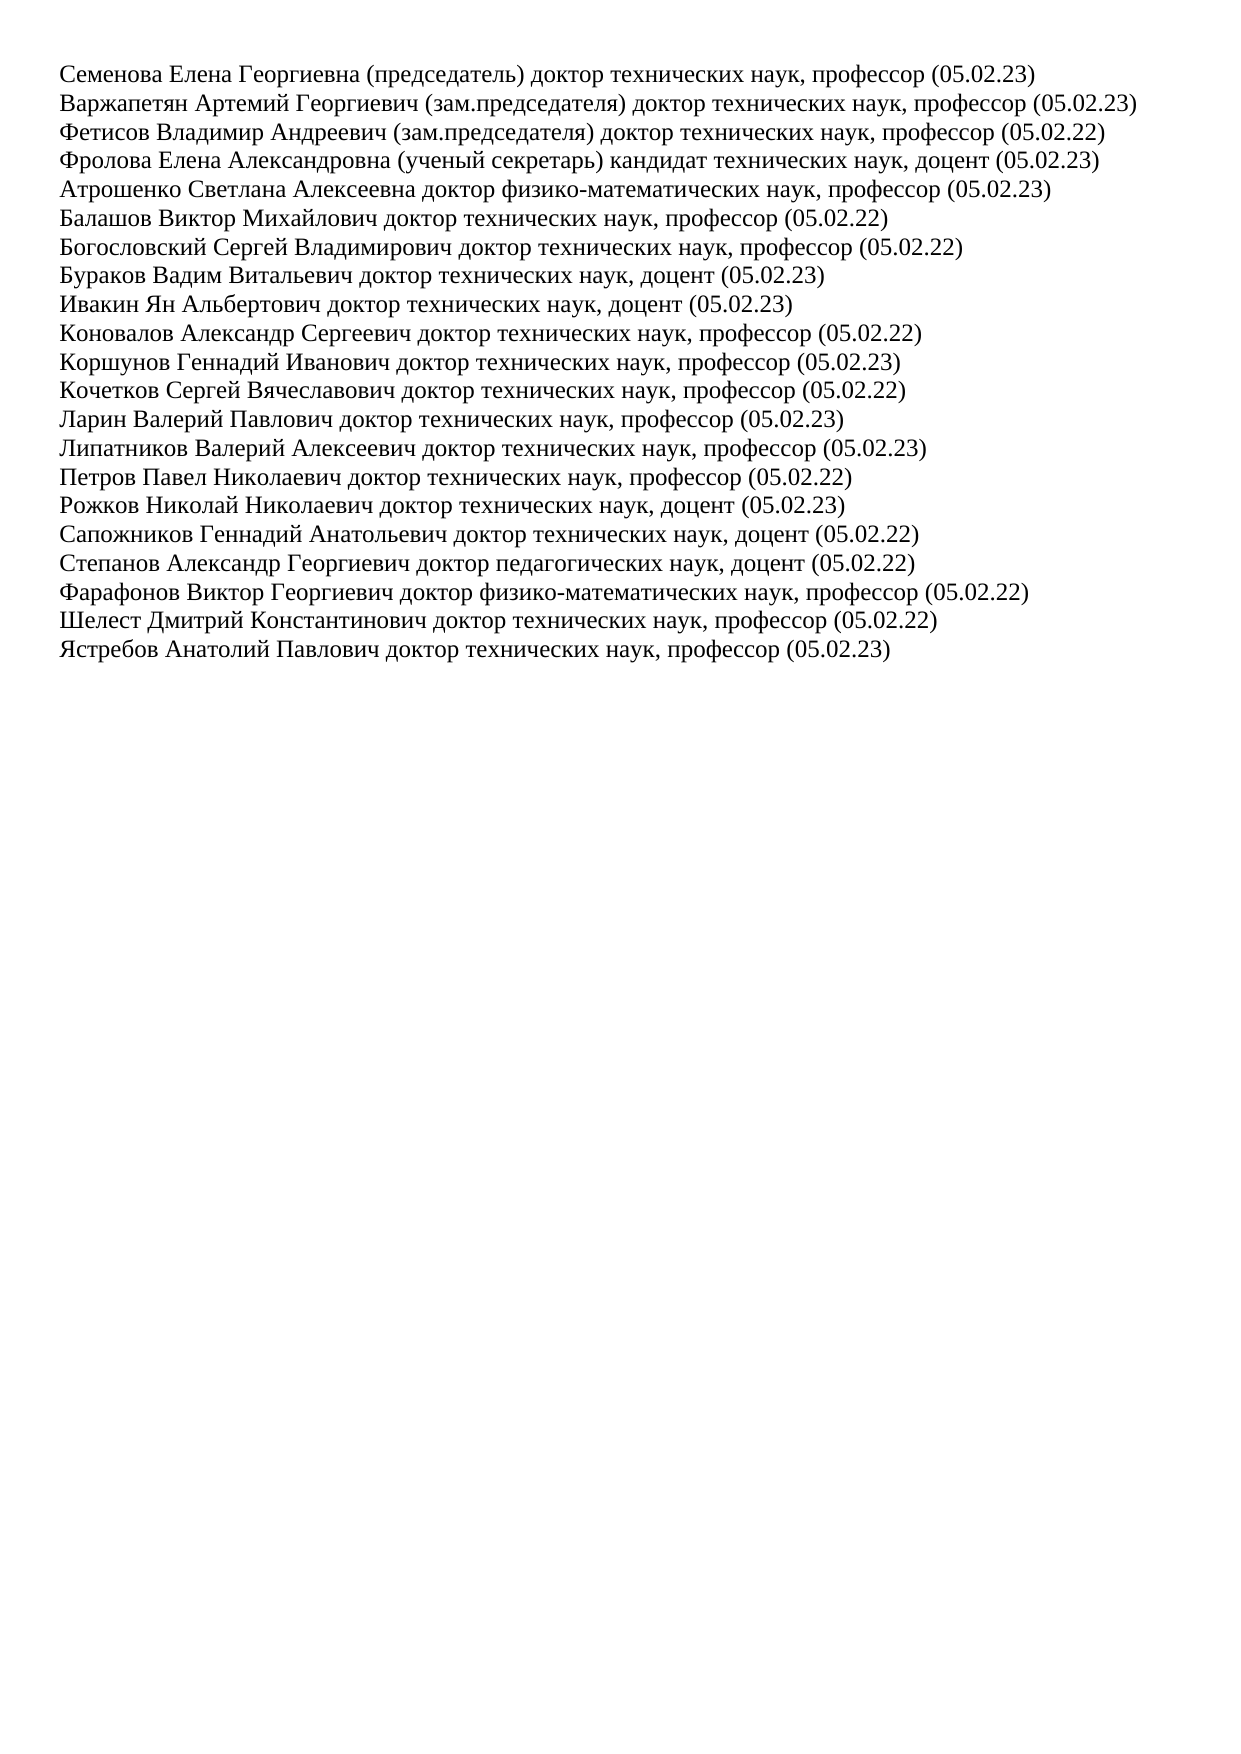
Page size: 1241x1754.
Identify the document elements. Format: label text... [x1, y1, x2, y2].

text Коршунов Геннадий Иванович доктор технических наук, профессор (05.02.23) [59, 347, 1181, 375]
text Кочетков Сергей Вячеславович доктор технических наук, профессор (05.02.22) [59, 375, 1181, 404]
text Фролова Елена Александровна (ученый секретарь) кандидат технических наук, доцент (05.02.23) [59, 145, 1181, 174]
text Атрошенко Светлана Алексеевна доктор физико-математических наук, профессор (05.02.23) [59, 174, 1181, 203]
text Ястребов Анатолий Павлович доктор технических наук, профессор (05.02.23) [59, 634, 1181, 663]
text Балашов Виктор Михайлович доктор технических наук, профессор (05.02.22) [59, 203, 1181, 232]
text Ларин Валерий Павлович доктор технических наук, профессор (05.02.23) [59, 404, 1181, 433]
text Бураков Вадим Витальевич доктор технических наук, доцент (05.02.23) [59, 260, 1181, 289]
text Варжапетян Артемий Георгиевич (зам.председателя) доктор технических наук, профессор (05.02.23) [59, 88, 1181, 117]
text Богословский Сергей Владимирович доктор технических наук, профессор (05.02.22) [59, 232, 1181, 260]
text Ивакин Ян Альбертович доктор технических наук, доцент (05.02.23) [59, 289, 1181, 318]
text Шелест Дмитрий Константинович доктор технических наук, профессор (05.02.22) [59, 605, 1181, 634]
text Коновалов Александр Сергеевич доктор технических наук, профессор (05.02.22) [59, 318, 1181, 347]
text Фарафонов Виктор Георгиевич доктор физико-математических наук, профессор (05.02.22) [59, 577, 1181, 605]
text Петров Павел Николаевич доктор технических наук, профессор (05.02.22) [59, 462, 1181, 490]
text Рожков Николай Николаевич доктор технических наук, доцент (05.02.23) [59, 490, 1181, 519]
text Степанов Александр Георгиевич доктор педагогических наук, доцент (05.02.22) [59, 548, 1181, 577]
text Липатников Валерий Алексеевич доктор технических наук, профессор (05.02.23) [59, 433, 1181, 462]
text Семенова Елена Георгиевна (председатель) доктор технических наук, профессор (05.02.23) [59, 59, 1181, 88]
text Сапожников Геннадий Анатольевич доктор технических наук, доцент (05.02.22) [59, 519, 1181, 548]
text Фетисов Владимир Андреевич (зам.председателя) доктор технических наук, профессор (05.02.22) [59, 117, 1181, 145]
